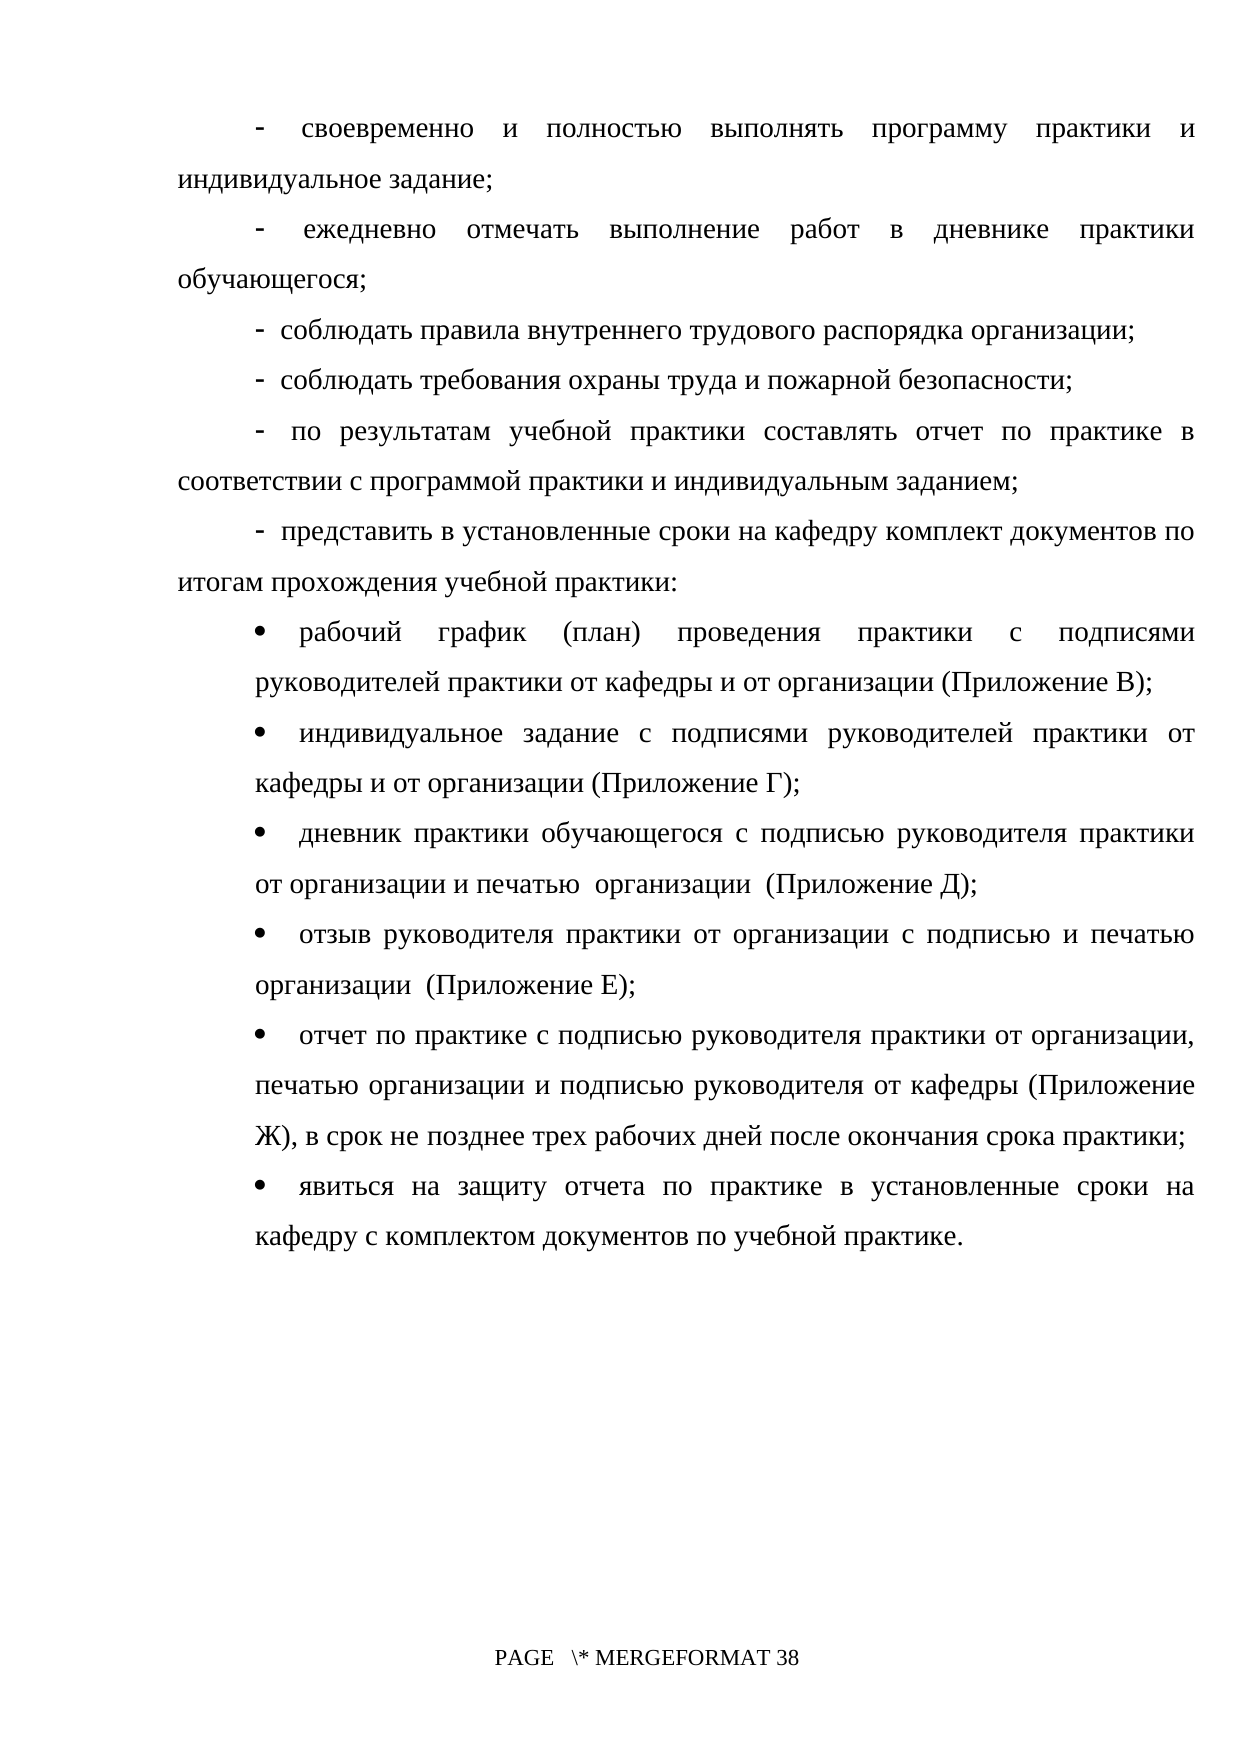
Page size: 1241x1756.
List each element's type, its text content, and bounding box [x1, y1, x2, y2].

list соблюдать требования охраны труда и пожарной безопасности; [177, 362, 1196, 396]
list соблюдать правила внутреннего трудового распорядка организации; [177, 312, 1196, 346]
list отзыв руководителя практики от организации с подписью и печатью организации (Приложение Е); [255, 916, 1196, 1000]
list индивидуальное задание с подписями руководителей практики от кафедры и от организации (Приложение Г); [255, 715, 1196, 799]
list отчет по практике с подписью руководителя практики от организации, печатью организации и подписью руководителя от кафедры (Приложение Ж), в срок не позднее трех рабочих дней после окончания срока практики; [255, 1017, 1196, 1151]
list явиться на защиту отчета по практике в установленные сроки на кафедру с комплектом документов по учебной практике. [255, 1168, 1196, 1252]
list рабочий график (план) проведения практики с подписями руководителей практики от кафедры и от организации (Приложение В); [255, 614, 1196, 698]
list дневник практики обучающегося с подписью руководителя практики от организации и печатью организации (Приложение Д); [255, 816, 1196, 899]
list по результатам учебной практики составлять отчет по практике в соответствии с программой практики и индивидуальным заданием; [177, 413, 1196, 497]
list ежедневно отмечать выполнение работ в дневнике практики обучающегося; [177, 211, 1196, 295]
list своевременно и полностью выполнять программу практики и индивидуальное задание; [177, 110, 1196, 194]
list представить в установленные сроки на кафедру комплект документов по итогам прохождения учебной практики: [177, 513, 1196, 597]
